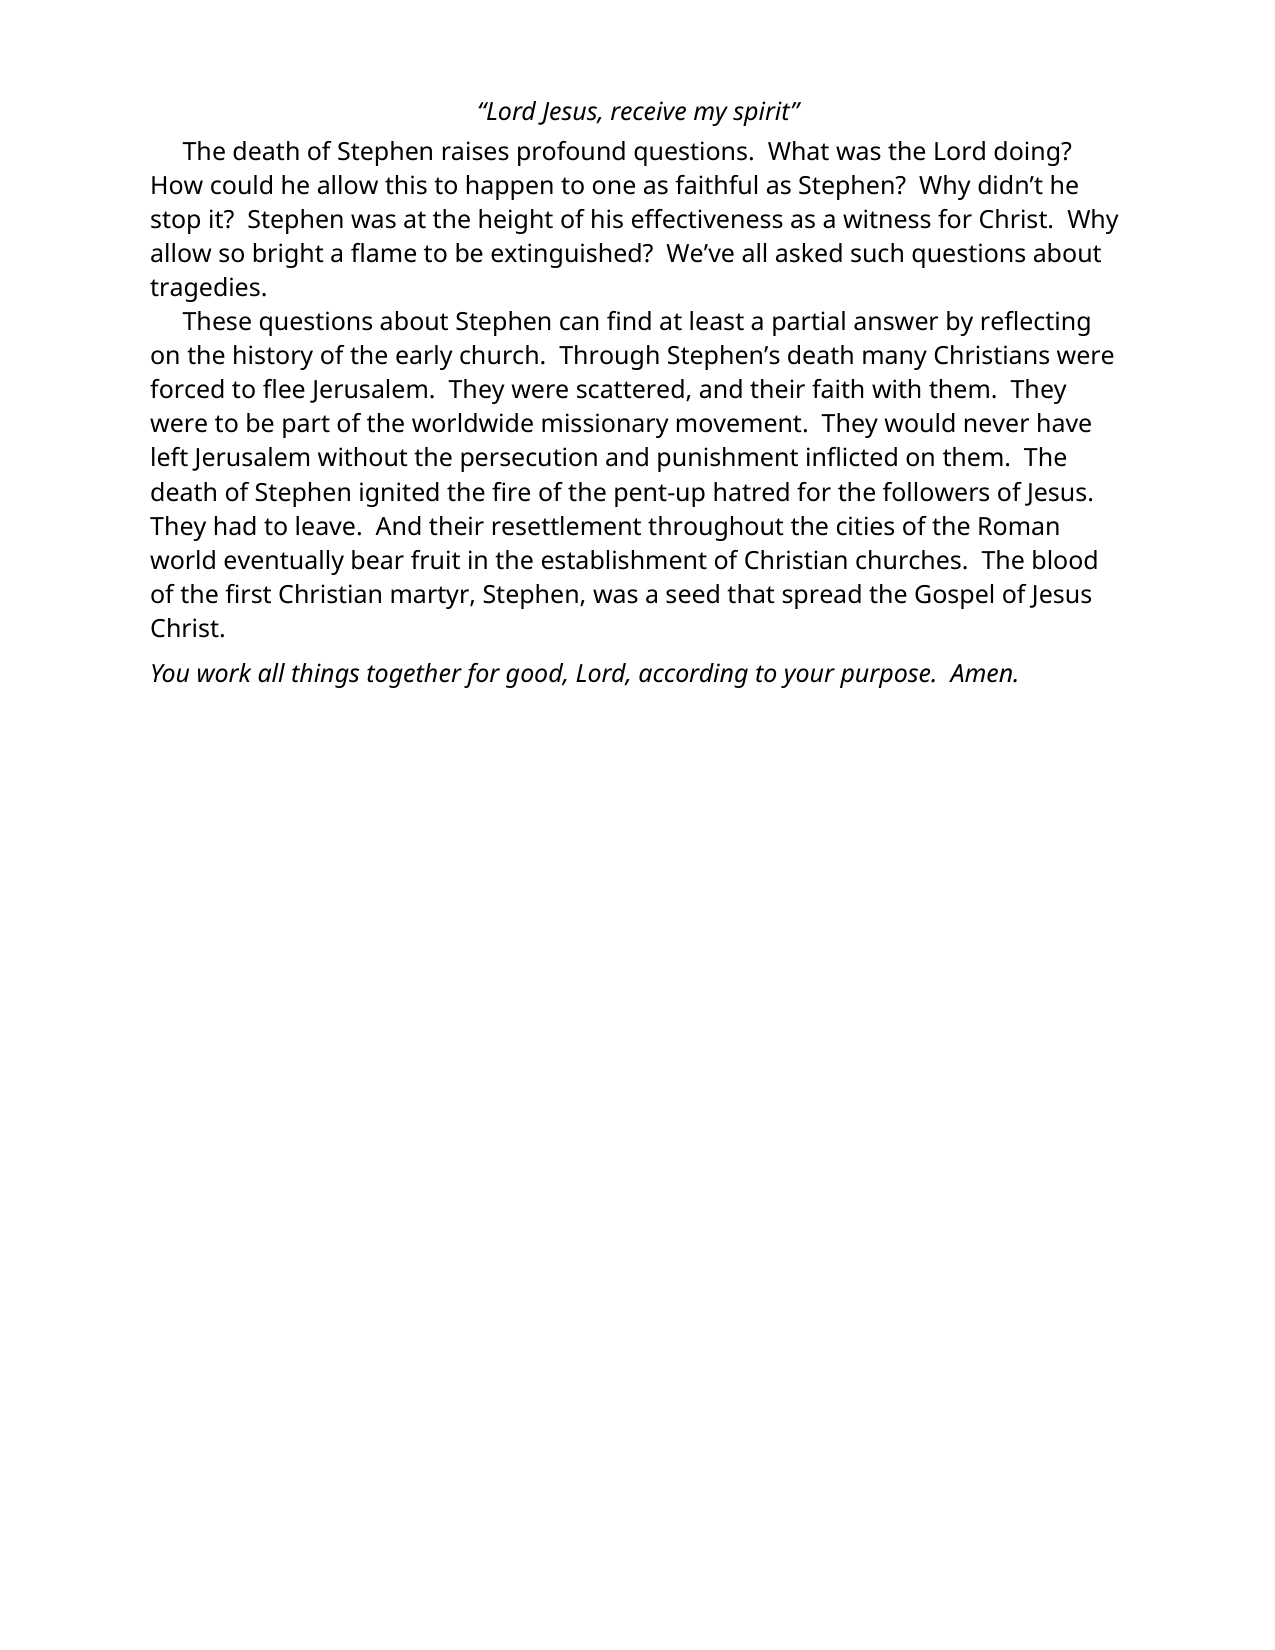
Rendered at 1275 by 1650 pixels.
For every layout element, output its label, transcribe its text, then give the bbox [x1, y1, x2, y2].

text “Lord Jesus, receive my spirit” [150, 94, 1125, 128]
text You work all things together for good, Lord, according to your purpose. Amen. [150, 656, 1125, 690]
text The death of Stephen raises profound questions. What was the Lord doing? How could he allow this to happen to one as faithful as Stephen? Why didn’t he stop it? Stephen was at the height of his effectiveness as a witness for Christ. Why allow so bright a flame to be extinguished? We’ve all asked such questions about tragedies. [150, 133, 1125, 304]
text These questions about Stephen can find at least a partial answer by reflecting on the history of the early church. Through Stephen’s death many Christians were forced to flee Jerusalem. They were scattered, and their faith with them. They were to be part of the worldwide missionary movement. They would never have left Jerusalem without the persecution and punishment inflicted on them. The death of Stephen ignited the fire of the pent-up hatred for the followers of Jesus. They had to leave. And their resettlement throughout the cities of the Roman world eventually bear fruit in the establishment of Christian churches. The blood of the first Christian martyr, Stephen, was a seed that spread the Gospel of Jesus Christ. [150, 304, 1125, 644]
